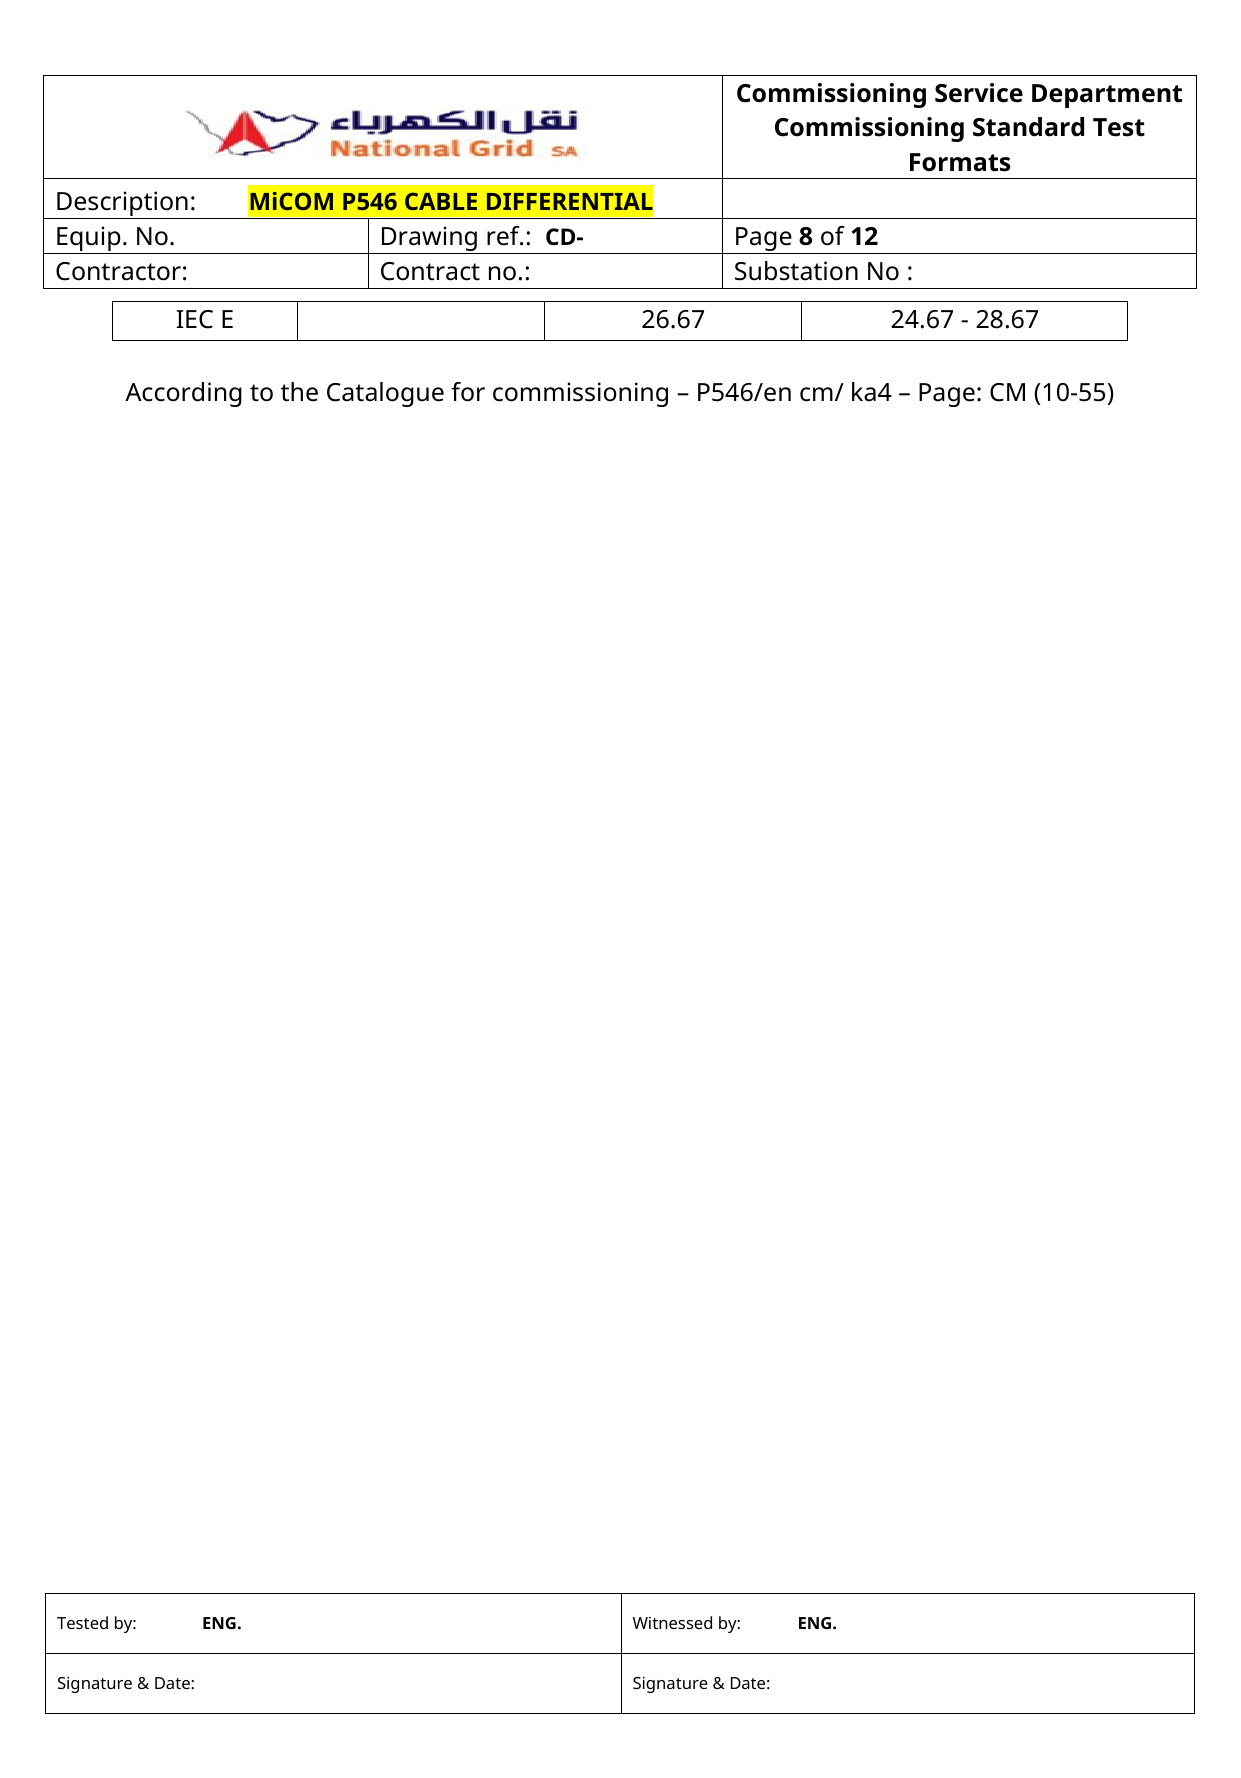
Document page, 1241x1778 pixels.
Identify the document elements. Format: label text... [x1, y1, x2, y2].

picture [178, 96, 588, 170]
table_cell 26.67 [545, 302, 801, 340]
table_cell [298, 302, 544, 340]
table_cell IEC E [113, 302, 297, 340]
text According to the Catalogue for commissioning – P546/en cm/ ka4 – Page: CM (10-55) [120, 375, 1120, 409]
table_cell 24.67 - 28.67 [802, 302, 1127, 340]
